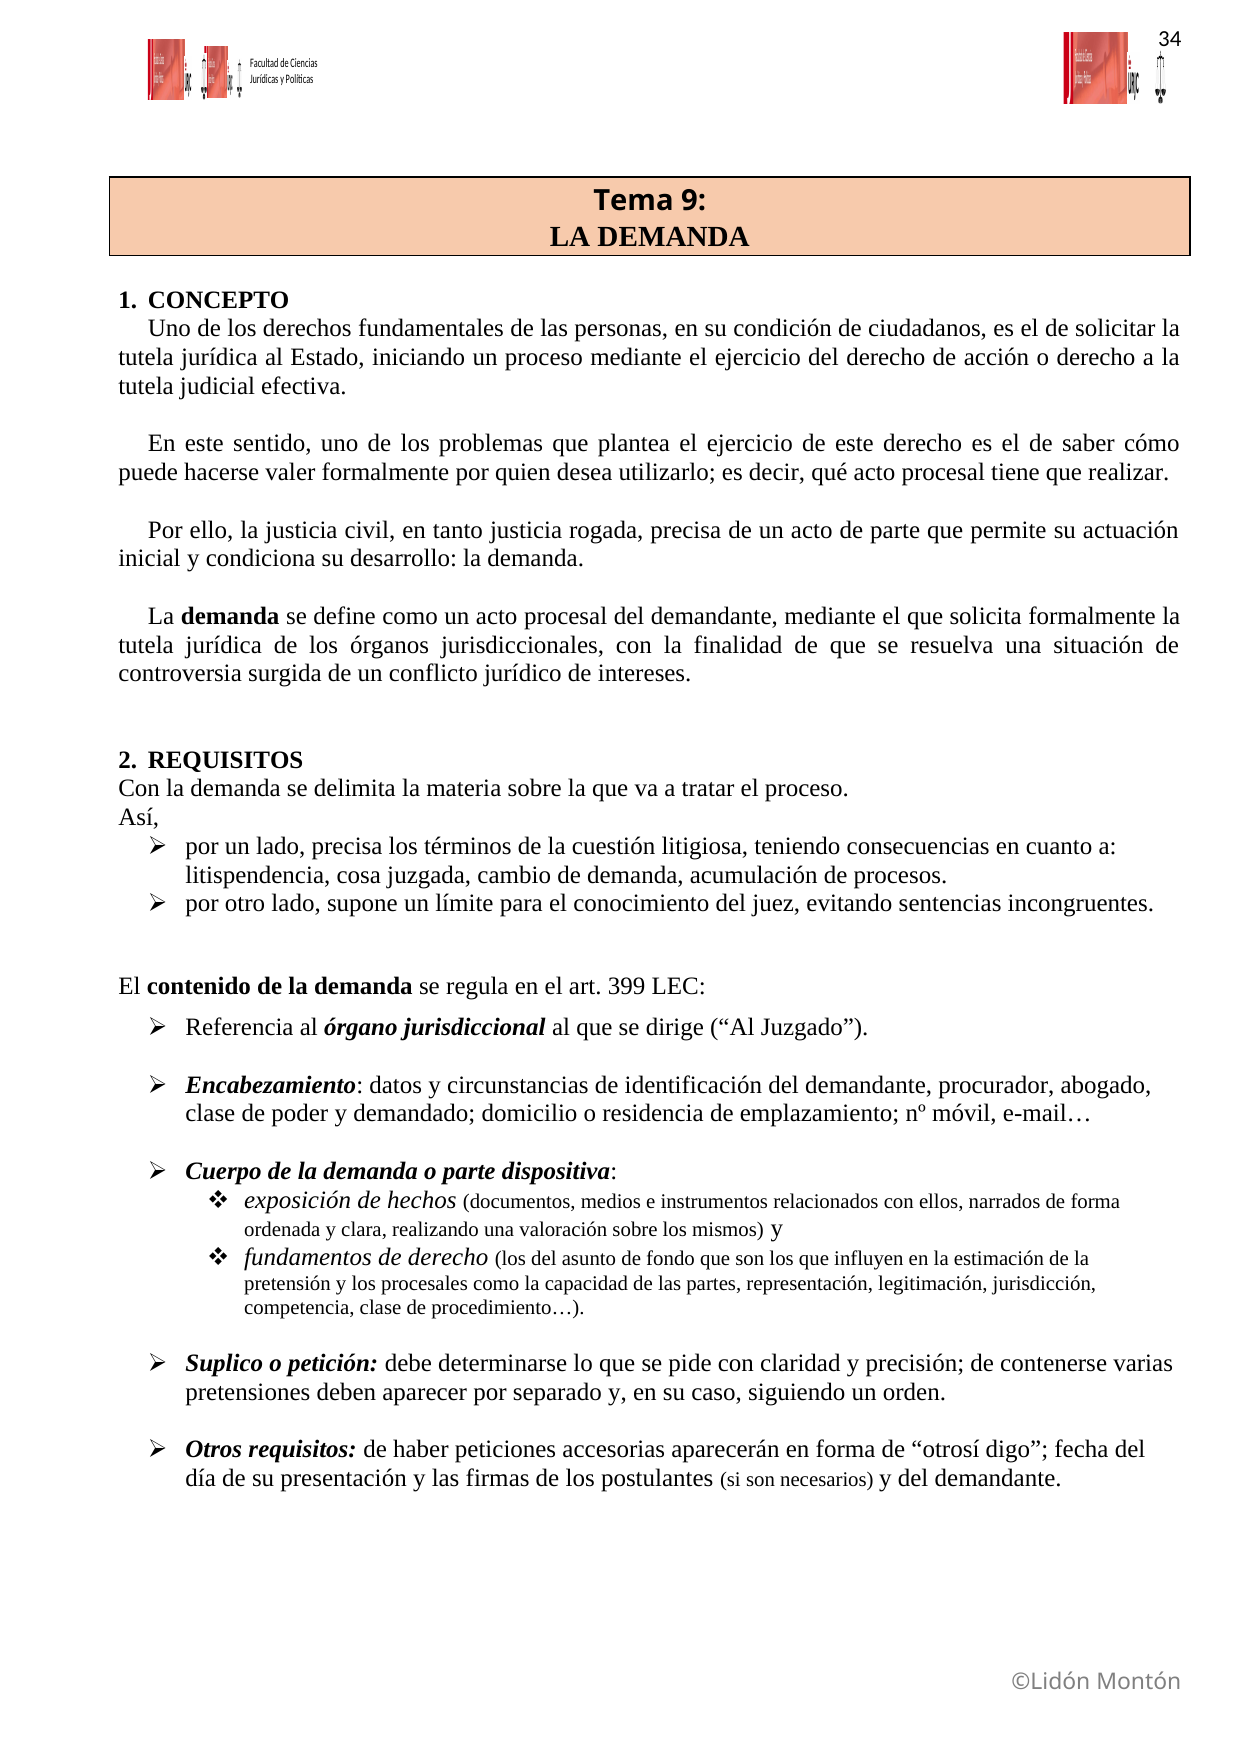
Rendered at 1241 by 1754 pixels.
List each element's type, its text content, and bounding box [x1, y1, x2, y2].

text En este sentido, uno de los problemas que plantea el ejercicio de este derecho es el de saber cómo puede hacerse valer formalmente por quien desea utilizarlo; es decir, qué acto procesal tiene que realizar. [118, 428, 1181, 486]
text LA DEMANDA [110, 216, 1189, 255]
text Con la demanda se delimita la materia sobre la que va a tratar el proceso. [118, 773, 1181, 802]
list Encabezamiento: datos y circunstancias de identificación del demandante, procurador, abogado, clase de poder y demandado; domicilio o residencia de emplazamiento; nº móvil, e-mail… [148, 1070, 1181, 1127]
list REQUISITOS [118, 745, 1181, 773]
text Uno de los derechos fundamentales de las personas, en su condición de ciudadanos, es el de solicitar la tutela jurídica al Estado, iniciando un proceso mediante el ejercicio del derecho de acción o derecho a la tutela judicial efectiva. [118, 313, 1181, 400]
list Suplico o petición: debe determinarse lo que se pide con claridad y precisión; de contenerse varias pretensiones deben aparecer por separado y, en su caso, siguiendo un orden. [148, 1348, 1181, 1405]
list por un lado, precisa los términos de la cuestión litigiosa, teniendo consecuencias en cuanto a: litispendencia, cosa juzgada, cambio de demanda, acumulación de procesos. [148, 831, 1181, 888]
text La demanda se define como un acto procesal del demandante, mediante el que solicita formalmente la tutela jurídica de los órganos jurisdiccionales, con la finalidad de que se resuelva una situación de controversia surgida de un conflicto jurídico de intereses. [118, 601, 1181, 687]
list exposición de hechos (documentos, medios e instrumentos relacionados con ellos, narrados de forma ordenada y clara, realizando una valoración sobre los mismos) y [207, 1185, 1181, 1242]
list CONCEPTO [118, 285, 1181, 313]
text El contenido de la demanda se regula en el art. 399 LEC: [118, 971, 1181, 1000]
list Otros requisitos: de haber peticiones accesorias aparecerán en forma de “otrosí digo”; fecha del día de su presentación y las firmas de los postulantes (si son necesarios) y del demandante. [148, 1434, 1181, 1492]
text Así, [118, 802, 1181, 831]
list Referencia al órgano jurisdiccional al que se dirige (“Al Juzgado”). [148, 1012, 1181, 1041]
text Tema 9: [110, 178, 1189, 216]
text Por ello, la justicia civil, en tanto justicia rogada, precisa de un acto de parte que permite su actuación inicial y condiciona su desarrollo: la demanda. [118, 515, 1181, 572]
list fundamentos de derecho (los del asunto de fondo que son los que influyen en la estimación de la pretensión y los procesales como la capacidad de las partes, representación, legitimación, jurisdicción, competencia, clase de procedimiento…). [207, 1242, 1181, 1319]
list por otro lado, supone un límite para el conocimiento del juez, evitando sentencias incongruentes. [148, 888, 1181, 917]
list Cuerpo de la demanda o parte dispositiva: [148, 1156, 1181, 1185]
